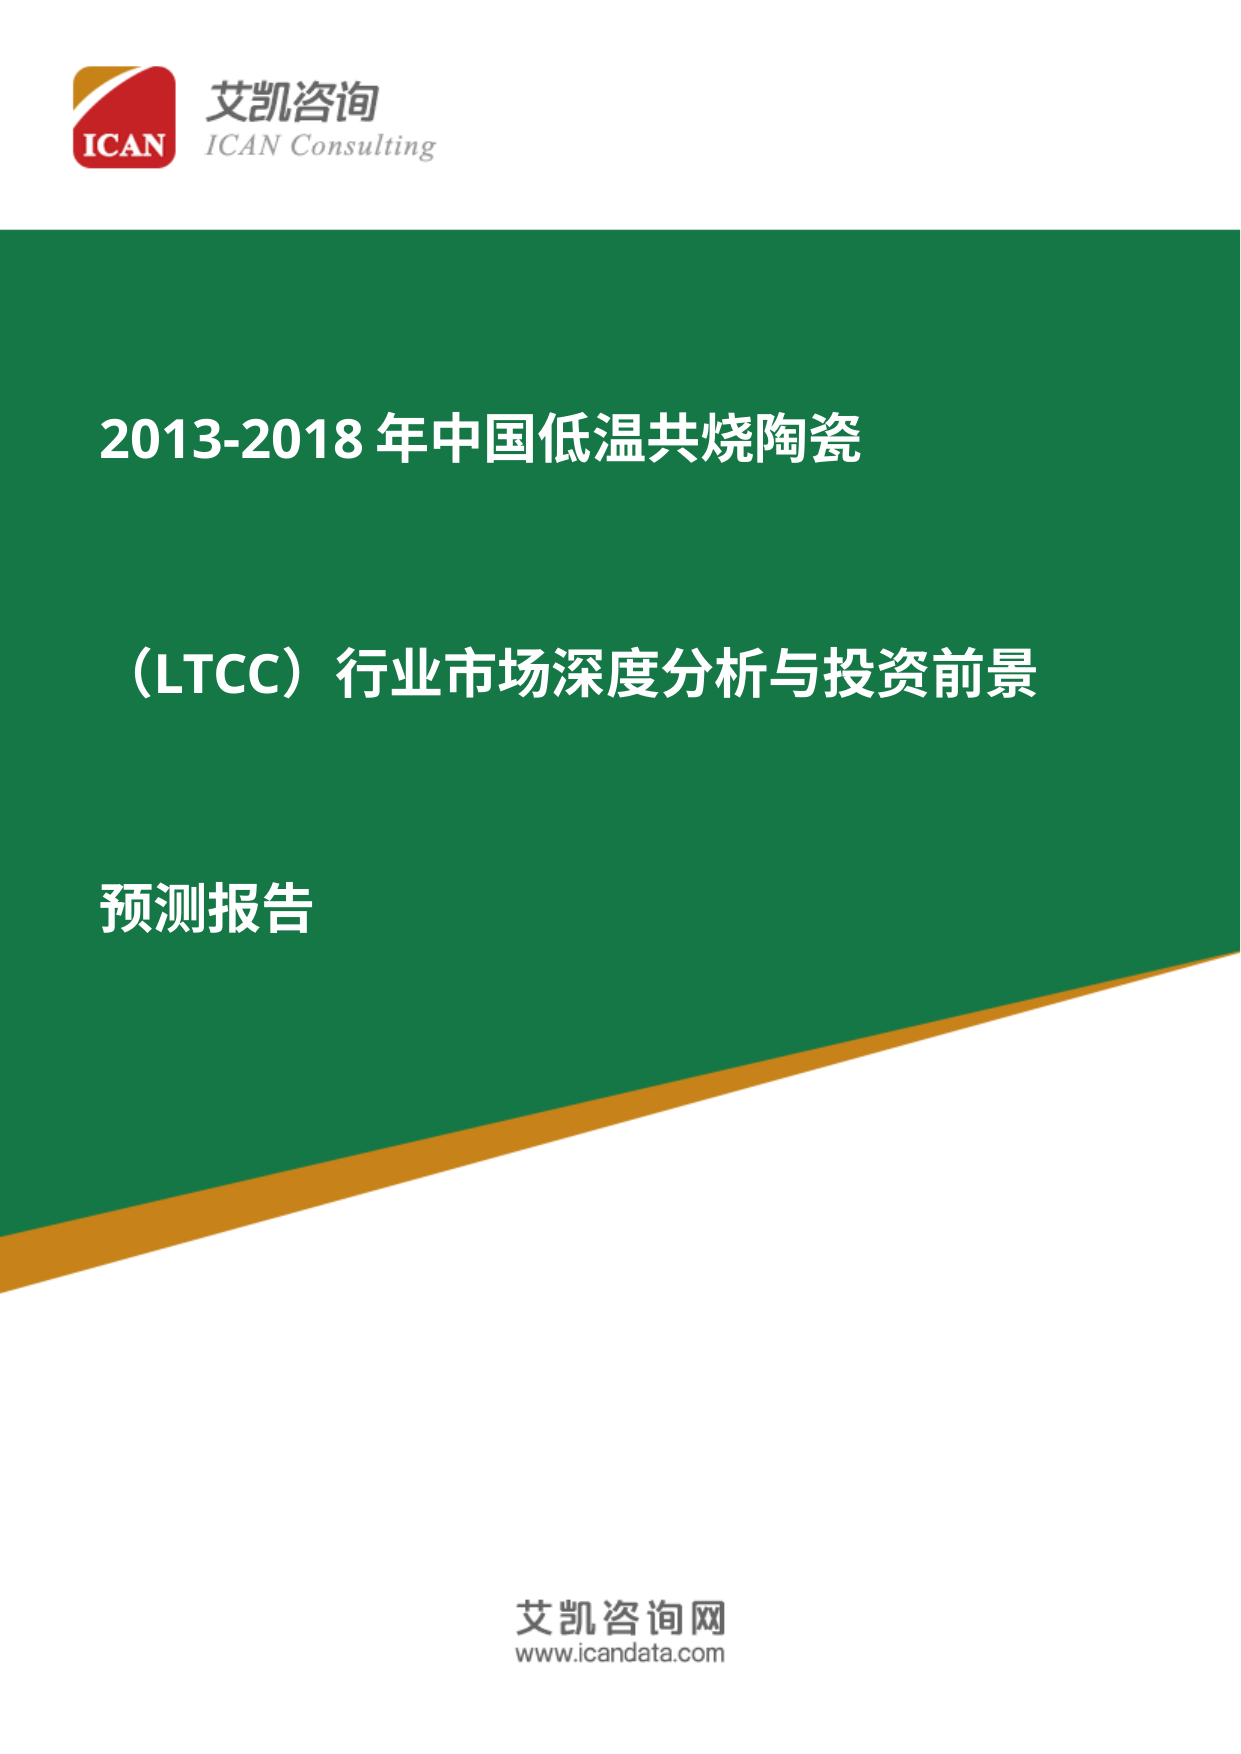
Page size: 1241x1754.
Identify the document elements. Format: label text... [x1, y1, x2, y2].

subtitle 2013-2018年中国低温共烧陶瓷（LTCC）行业市场深度分析与投资前景预测报告 [99, 386, 1053, 953]
picture [0, 5, 1241, 1754]
